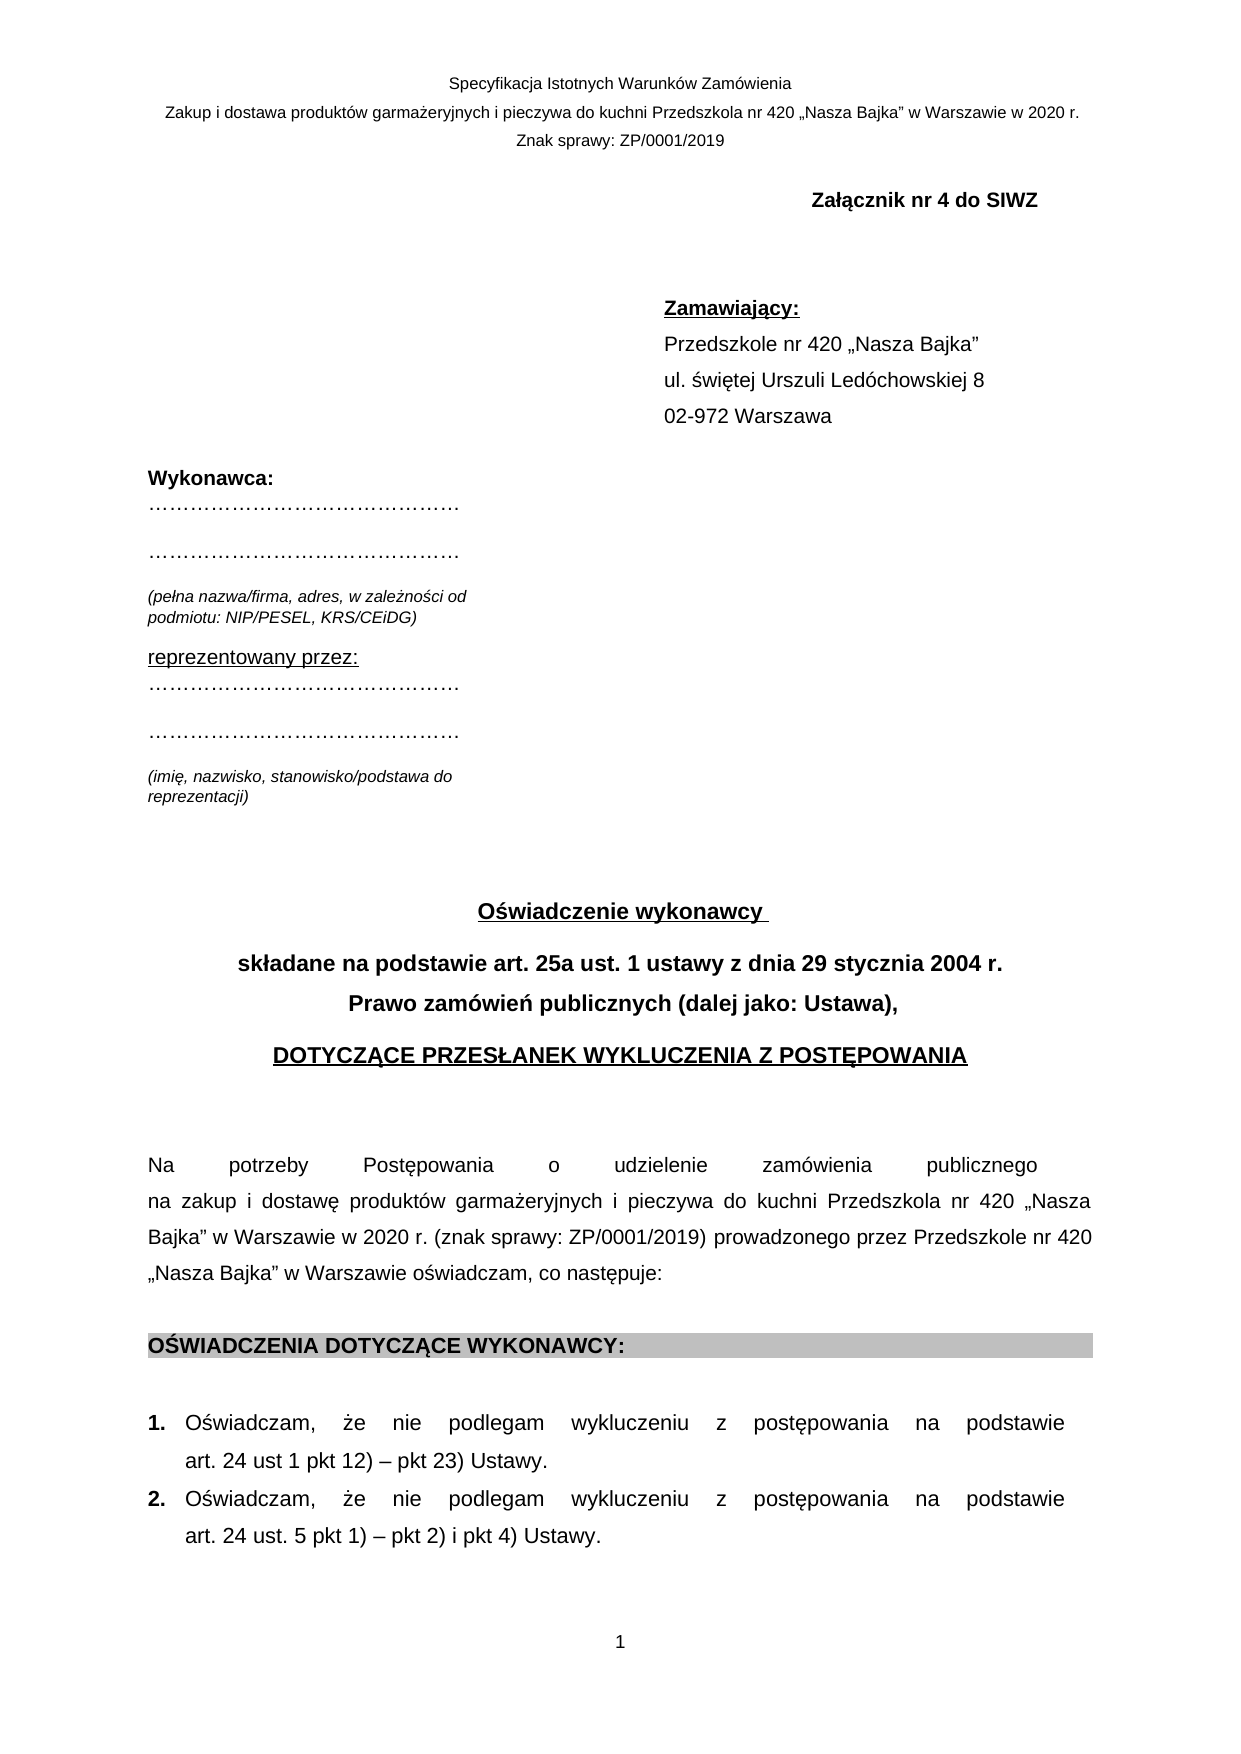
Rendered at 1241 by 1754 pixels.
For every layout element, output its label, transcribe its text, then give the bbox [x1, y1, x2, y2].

text (pełna nazwa/firma, adres, w zależności od podmiotu: NIP/PESEL, KRS/CEiDG) [148, 587, 472, 627]
text reprezentowany przez: [148, 645, 1093, 669]
text Zamawiający: [590, 296, 1093, 320]
list Oświadczam, że nie podlegam wykluczeniu z postępowania na podstawie art. 24 ust. 5 pkt 1) – pkt 2) i pkt 4) Ustawy. [148, 1486, 1093, 1548]
text Wykonawca: [148, 465, 1093, 489]
text OŚWIADCZENIA DOTYCZĄCE WYKONAWCY: [148, 1333, 1093, 1358]
text Na potrzeby Postępowania o udzielenie zamówienia publicznego na zakup i dostawę produktów garmażeryjnych i pieczywa do kuchni Przedszkola nr 420 „Nasza Bajka” w Warszawie w 2020 r. (znak sprawy: ZP/0001/2019) prowadzonego przez Przedszkole nr 420 „Nasza Bajka” w Warszawie oświadczam, co następuje: [148, 1153, 1093, 1285]
text Oświadczenie wykonawcy [148, 898, 1093, 924]
text Załącznik nr 4 do SIWZ [737, 188, 1093, 212]
text ……………………………………………………………………………… [148, 671, 472, 743]
text ……………………………………………………………………………… [148, 491, 472, 563]
text ul. świętej Urszuli Ledóchowskiej 8 [590, 368, 1093, 392]
text Prawo zamówień publicznych (dalej jako: Ustawa), [148, 989, 1093, 1016]
text Przedszkole nr 420 „Nasza Bajka” [590, 332, 1093, 356]
text 02-972 Warszawa [590, 404, 1093, 428]
text (imię, nazwisko, stanowisko/podstawa do reprezentacji) [148, 767, 472, 806]
text składane na podstawie art. 25a ust. 1 ustawy z dnia 29 stycznia 2004 r. [148, 950, 1093, 976]
text DOTYCZĄCE PRZESŁANEK WYKLUCZENIA Z POSTĘPOWANIA [148, 1042, 1093, 1068]
list Oświadczam, że nie podlegam wykluczeniu z postępowania na podstawie art. 24 ust 1 pkt 12) – pkt 23) Ustawy. [148, 1410, 1093, 1473]
